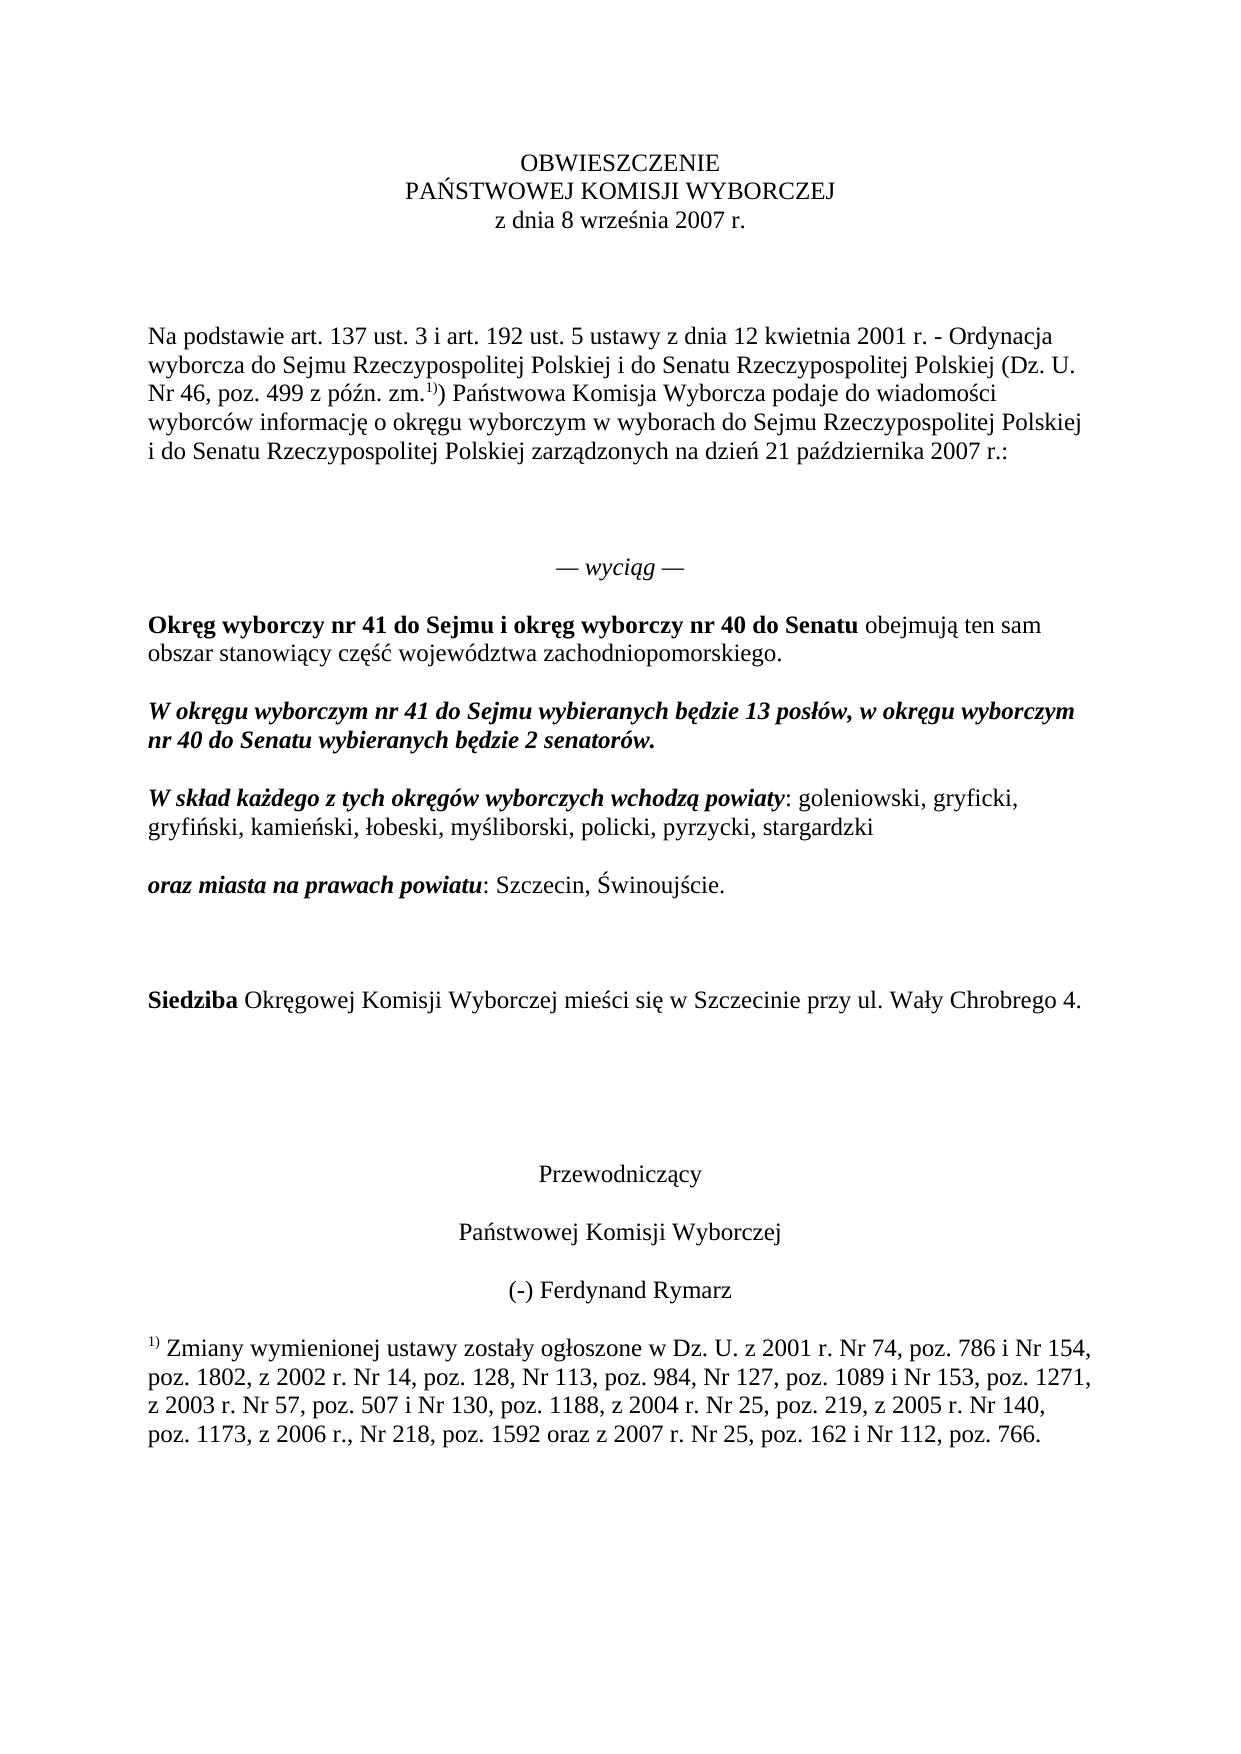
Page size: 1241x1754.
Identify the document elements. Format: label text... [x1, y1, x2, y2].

text (-) Ferdynand Rymarz [148, 1275, 1093, 1304]
text Państwowej Komisji Wyborczej [148, 1217, 1093, 1246]
text W skład każdego z tych okręgów wyborczych wchodzą powiaty: goleniowski, gryficki, gryfiński, kamieński, łobeski, myśliborski, policki, pyrzycki, stargardzki [148, 783, 1093, 841]
text OBWIESZCZENIE PAŃSTWOWEJ KOMISJI WYBORCZEJ z dnia 8 września 2007 r. [148, 148, 1093, 234]
text Przewodniczący [148, 1159, 1093, 1188]
text Na podstawie art. 137 ust. 3 i art. 192 ust. 5 ustawy z dnia 12 kwietnia 2001 r. - Ordynacja wyborcza do Sejmu Rzeczypospolitej Polskiej i do Senatu Rzeczypospolitej Polskiej (Dz. U. Nr 46, poz. 499 z późn. zm.1)) Państwowa Komisja Wyborcza podaje do wiadomości wyborców informację o okręgu wyborczym w wyborach do Sejmu Rzeczypospolitej Polskiej i do Senatu Rzeczypospolitej Polskiej zarządzonych na dzień 21 października 2007 r.: [148, 321, 1093, 465]
text W okręgu wyborczym nr 41 do Sejmu wybieranych będzie 13 posłów, w okręgu wyborczym nr 40 do Senatu wybieranych będzie 2 senatorów. [148, 696, 1093, 754]
text Okręg wyborczy nr 41 do Sejmu i okręg wyborczy nr 40 do Senatu obejmują ten sam obszar stanowiący część województwa zachodniopomorskiego. [148, 610, 1093, 667]
text oraz miasta na prawach powiatu: Szczecin, Świnoujście. [148, 870, 1093, 898]
text Siedziba Okręgowej Komisji Wyborczej mieści się w Szczecinie przy ul. Wały Chrobrego 4. [148, 986, 1093, 1014]
text 1) Zmiany wymienionej ustawy zostały ogłoszone w Dz. U. z 2001 r. Nr 74, poz. 786 i Nr 154, poz. 1802, z 2002 r. Nr 14, poz. 128, Nr 113, poz. 984, Nr 127, poz. 1089 i Nr 153, poz. 1271, z 2003 r. Nr 57, poz. 507 i Nr 130, poz. 1188, z 2004 r. Nr 25, poz. 219, z 2005 r. Nr 140, poz. 1173, z 2006 r., Nr 218, poz. 1592 oraz z 2007 r. Nr 25, poz. 162 i Nr 112, poz. 766. [148, 1333, 1093, 1448]
text — wyciąg — [148, 552, 1093, 581]
